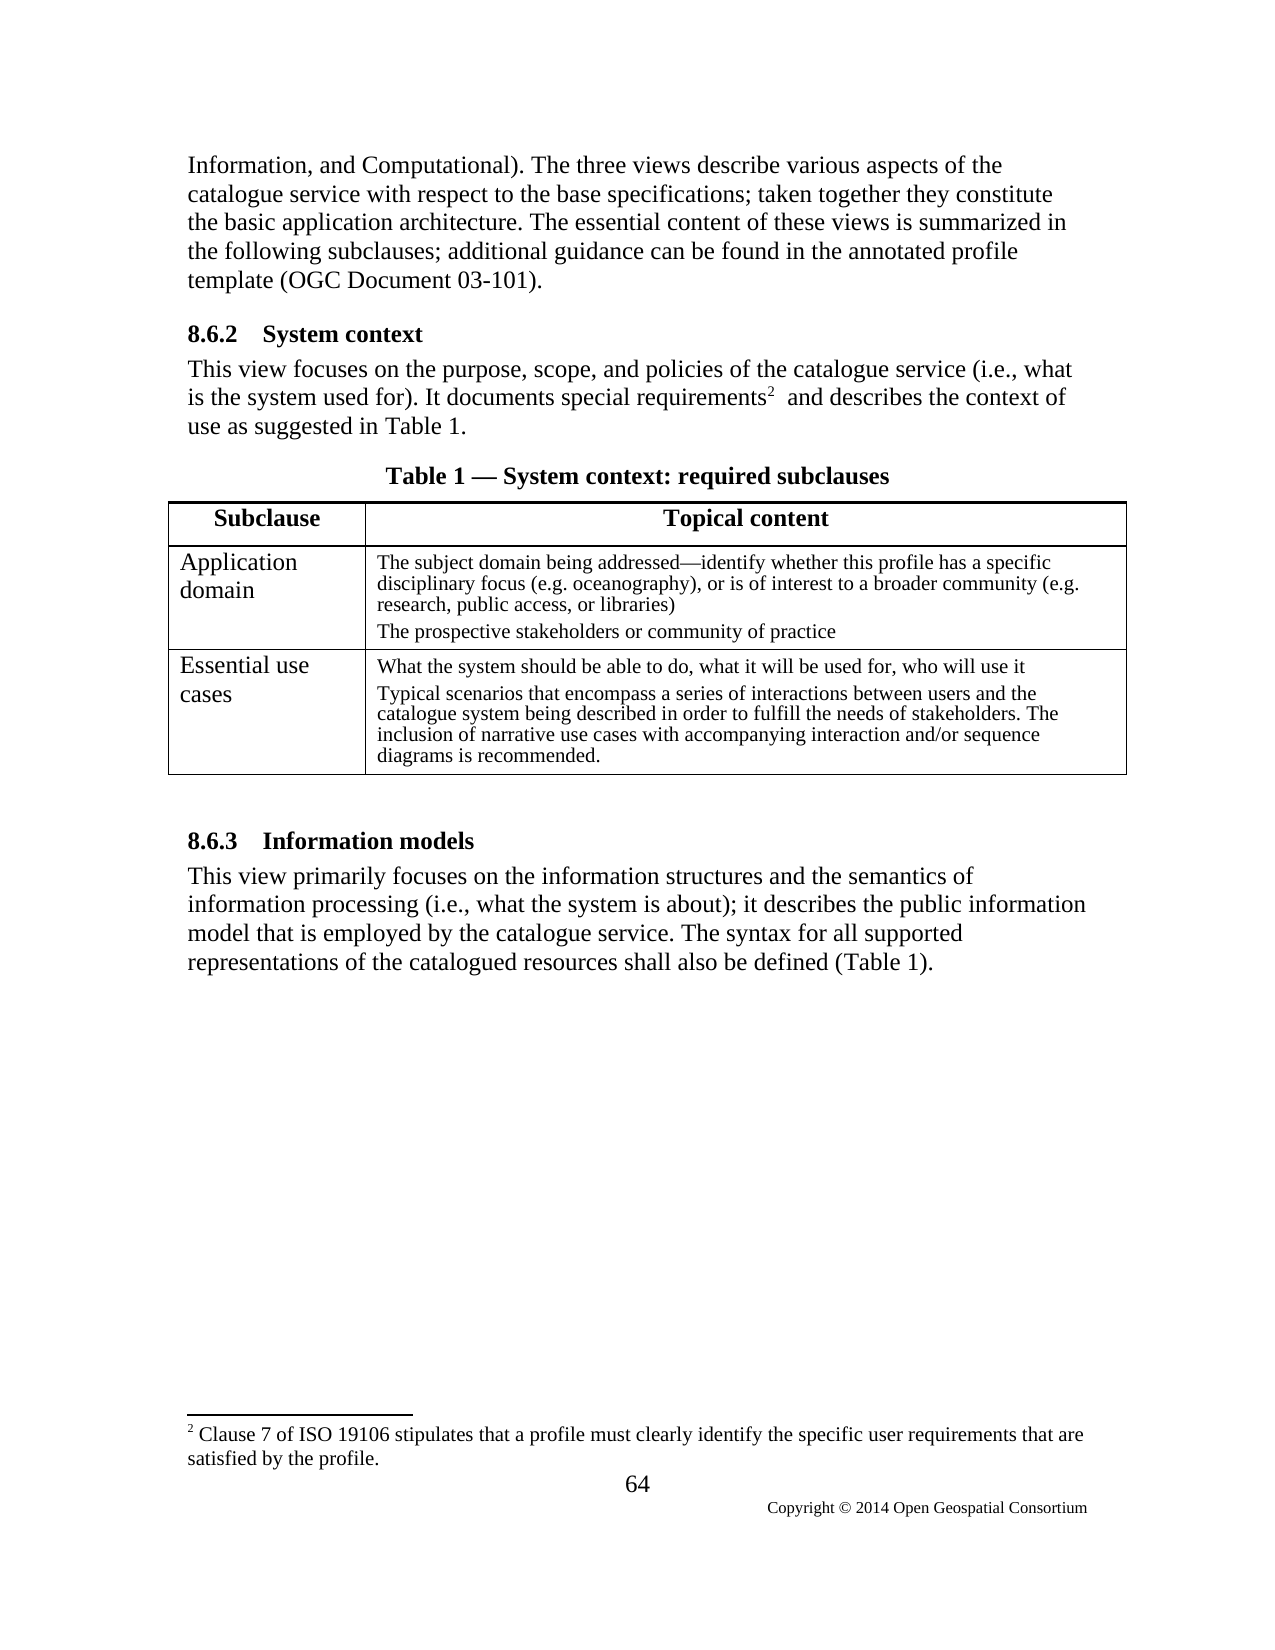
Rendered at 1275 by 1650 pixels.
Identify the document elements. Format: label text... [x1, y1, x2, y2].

subtitle System context [187, 319, 1087, 347]
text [187, 150, 1087, 294]
title Table 29 — System context: required subclauses [187, 465, 1087, 489]
table_header Subclause [169, 504, 365, 545]
table_cell Essential use cases [169, 650, 365, 773]
text This view focuses on the purpose, scope, and policies of the catalogue service (i.e., what is the system used for). It documents special requirements and describes the context of use as suggested in Table 29. [187, 354, 1087, 440]
table_cell Application domain [169, 547, 365, 649]
table_cell What the system should be able to do, what it will be used for, who will use it Typical scenarios that encompass a series of interactions between users and the catalogue system being described in order to fulfill the needs of stakeholders. The inclusion of narrative use cases with accompanying interaction and/or sequence diagrams is recommended. [366, 650, 1126, 773]
table_cell The subject domain being addressed—identify whether this profile has a specific disciplinary focus (e.g. oceanography), or is of interest to a broader community (e.g. research, public access, or libraries) The prospective stakeholders or community of practice [366, 547, 1126, 649]
subtitle Information models [187, 826, 1087, 854]
table_header Topical content [366, 504, 1126, 545]
text This view primarily focuses on the information structures and the semantics of information processing (i.e., what the system is about); it describes the public information model that is employed by the catalogue service. The syntax for all supported representations of the catalogued resources shall also be defined (Table 30). [187, 861, 1087, 976]
